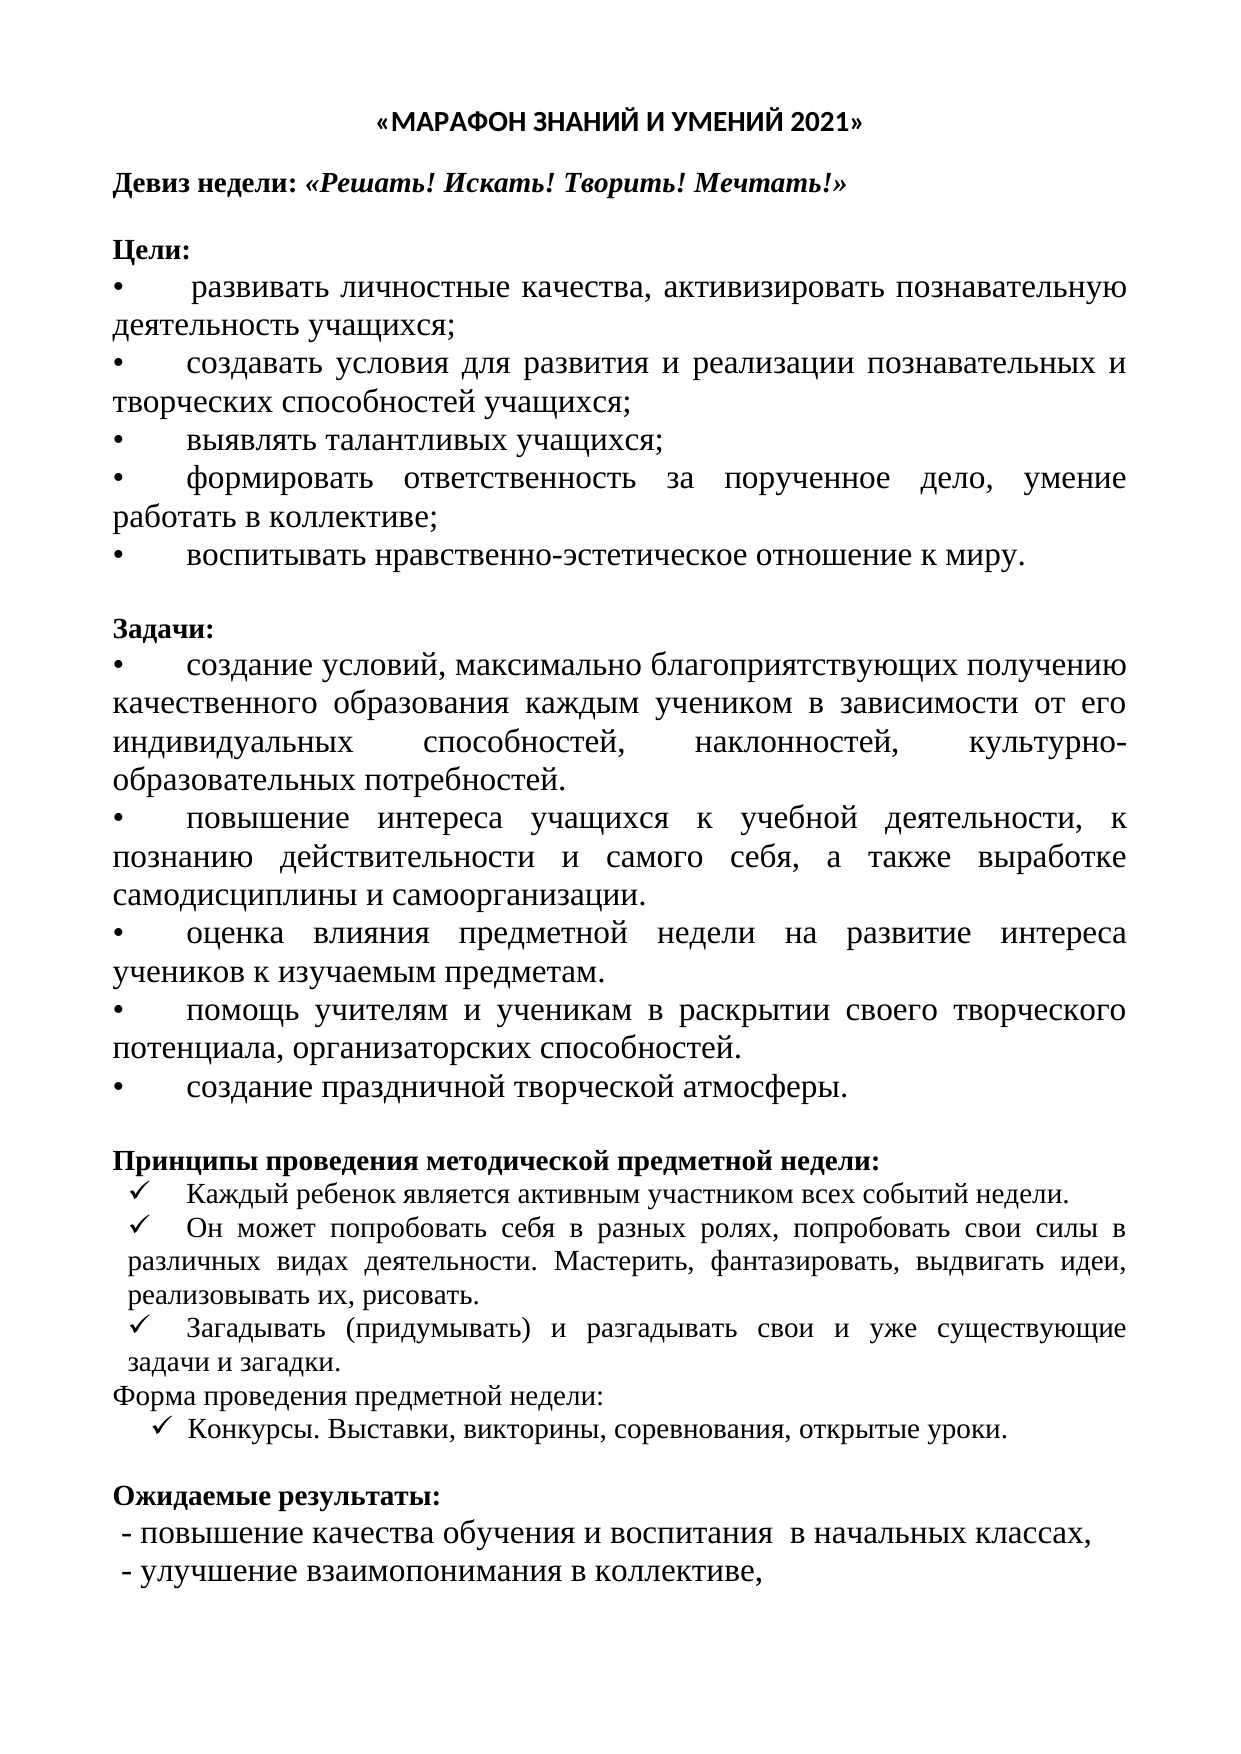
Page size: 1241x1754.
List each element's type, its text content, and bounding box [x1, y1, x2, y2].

list Конкурсы. Выставки, викторины, соревнования, открытые уроки. [150, 1411, 1128, 1445]
list Загадывать (придумывать) и разгадывать свои и уже существующие задачи и загадки. [127, 1311, 1128, 1378]
list Он может попробовать себя в разных ролях, попробовать свои силы в различных видах деятельности. Мастерить, фантазировать, выдвигать идеи, реализовывать их, рисовать. [127, 1210, 1128, 1311]
text • оценка влияния предметной недели на развитие интереса учеников к изучаемым предметам. [112, 913, 1128, 989]
text Цели: [112, 232, 1128, 266]
text • воспитывать нравственно-эстетическое отношение к миру. [112, 534, 1128, 572]
text «МАРАФОН ЗНАНИЙ И УМЕНИЙ 2021» [112, 103, 1128, 139]
text Принципы проведения методической предметной недели: [112, 1143, 1128, 1176]
text • создание праздничной творческой атмосферы. [112, 1066, 1128, 1104]
text • создание условий, максимально благоприятствующих получению качественного образования каждым учеником в зависимости от его индивидуальных способностей, наклонностей, культурно-образовательных потребностей. [112, 644, 1128, 798]
text Ожидаемые результаты: [112, 1478, 1128, 1512]
list Каждый ребенок является активным участником всех событий недели. [127, 1176, 1128, 1210]
text • помощь учителям и ученикам в раскрытии своего творческого потенциала, организаторских способностей. [112, 989, 1128, 1066]
text Форма проведения предметной недели: [112, 1378, 1128, 1411]
text Задачи: [112, 611, 1128, 644]
text • развивать личностные качества, активизировать познавательную деятельность учащихся; [112, 266, 1128, 342]
text • выявлять талантливых учащихся; [112, 419, 1128, 457]
text • формировать ответственность за порученное дело, умение работать в коллективе; [112, 457, 1128, 534]
text Девиз недели: «Решать! Искать! Творить! Мечтать!» [112, 165, 1128, 199]
text • создавать условия для развития и реализации познавательных и творческих способностей учащихся; [112, 342, 1128, 419]
text - повышение качества обучения и воспитания в начальных классах, [112, 1512, 1128, 1550]
text • повышение интереса учащихся к учебной деятельности, к познанию действительности и самого себя, а также выработке самодисциплины и самоорганизации. [112, 798, 1128, 913]
text - улучшение взаимопонимания в коллективе, [112, 1550, 1128, 1589]
